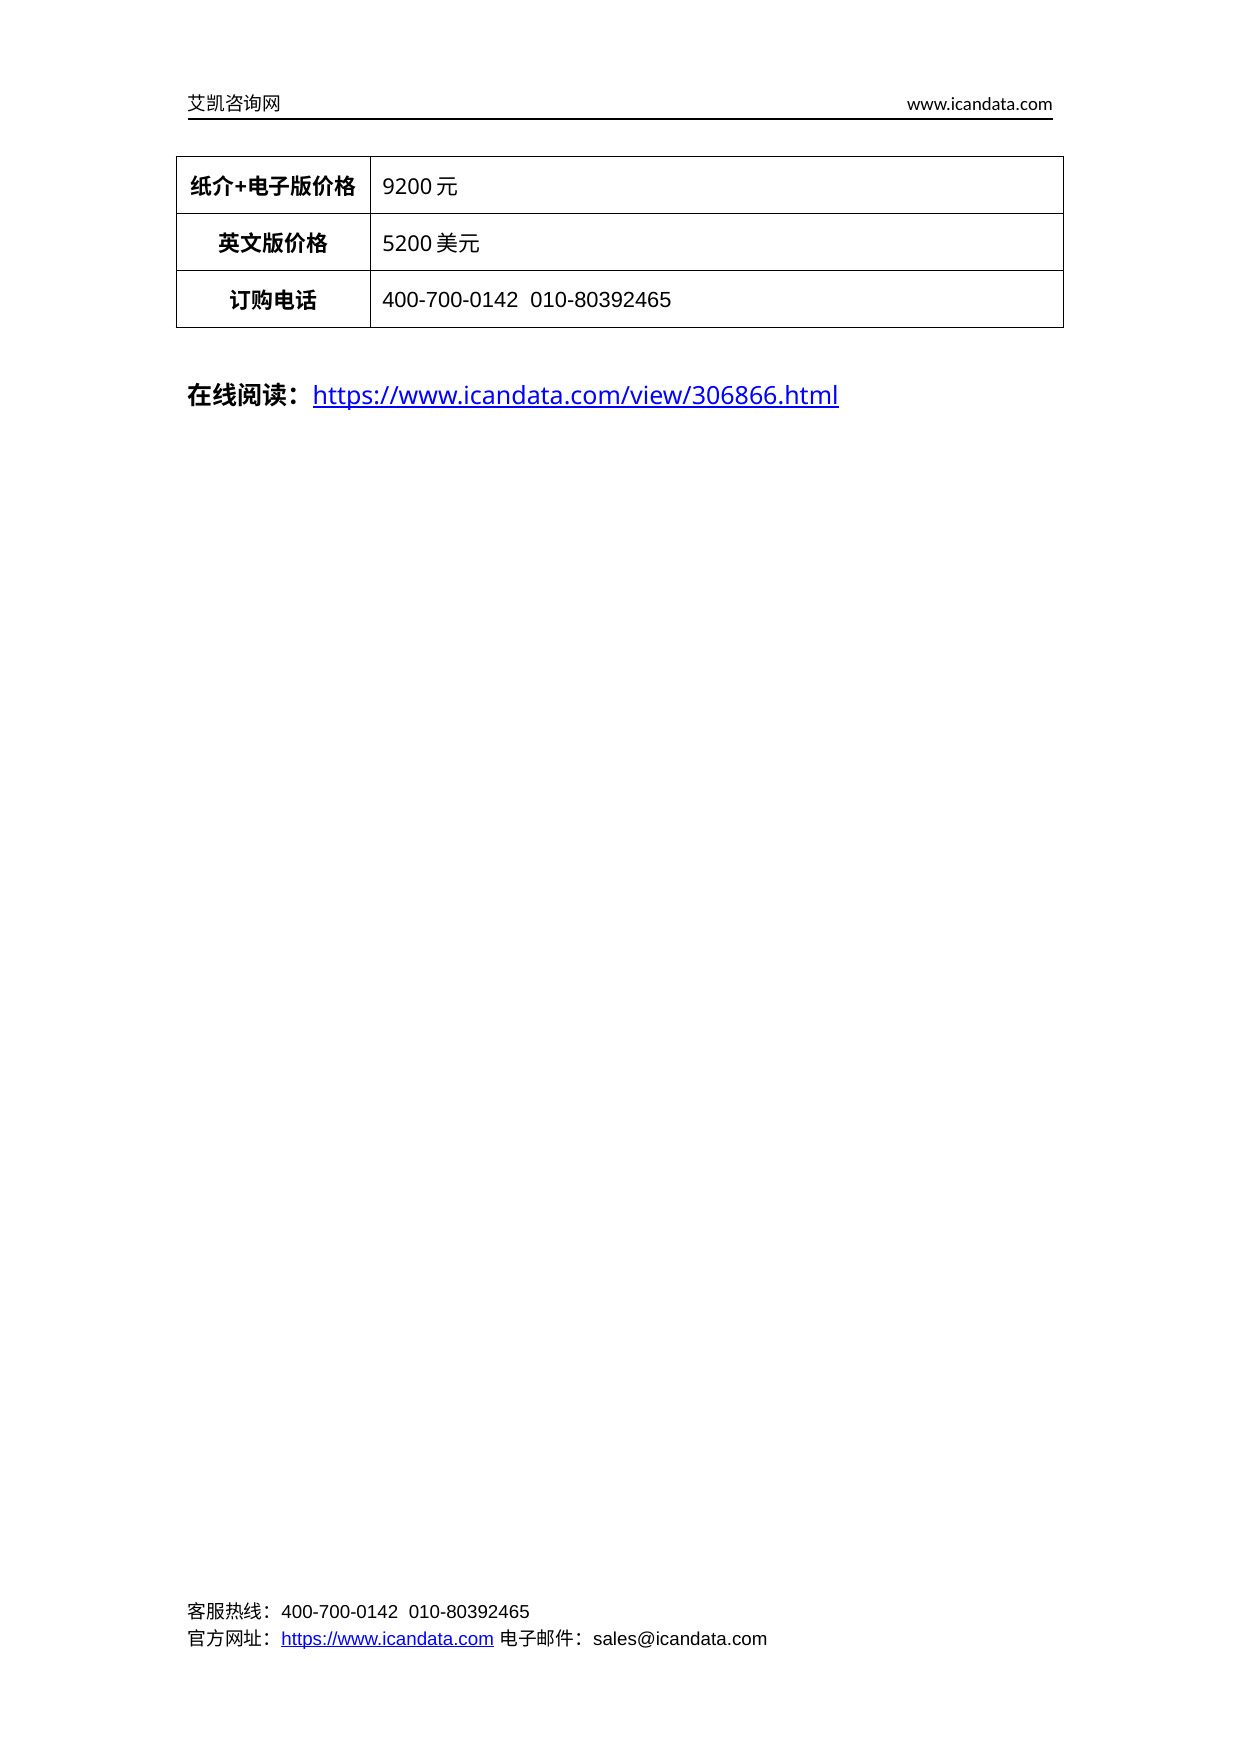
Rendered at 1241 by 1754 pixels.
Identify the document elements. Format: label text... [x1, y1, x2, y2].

text 在线阅读：https://www.icandata.com/view/306866.html [187, 361, 1053, 426]
table_cell 9200元 [371, 157, 1063, 213]
table_cell 订购电话 [177, 271, 370, 327]
table_cell 400-700-0142 010-80392465 [371, 271, 1063, 327]
table_cell 纸介+电子版价格 [177, 157, 370, 213]
table_cell 英文版价格 [177, 214, 370, 270]
table_cell 5200美元 [371, 214, 1063, 270]
